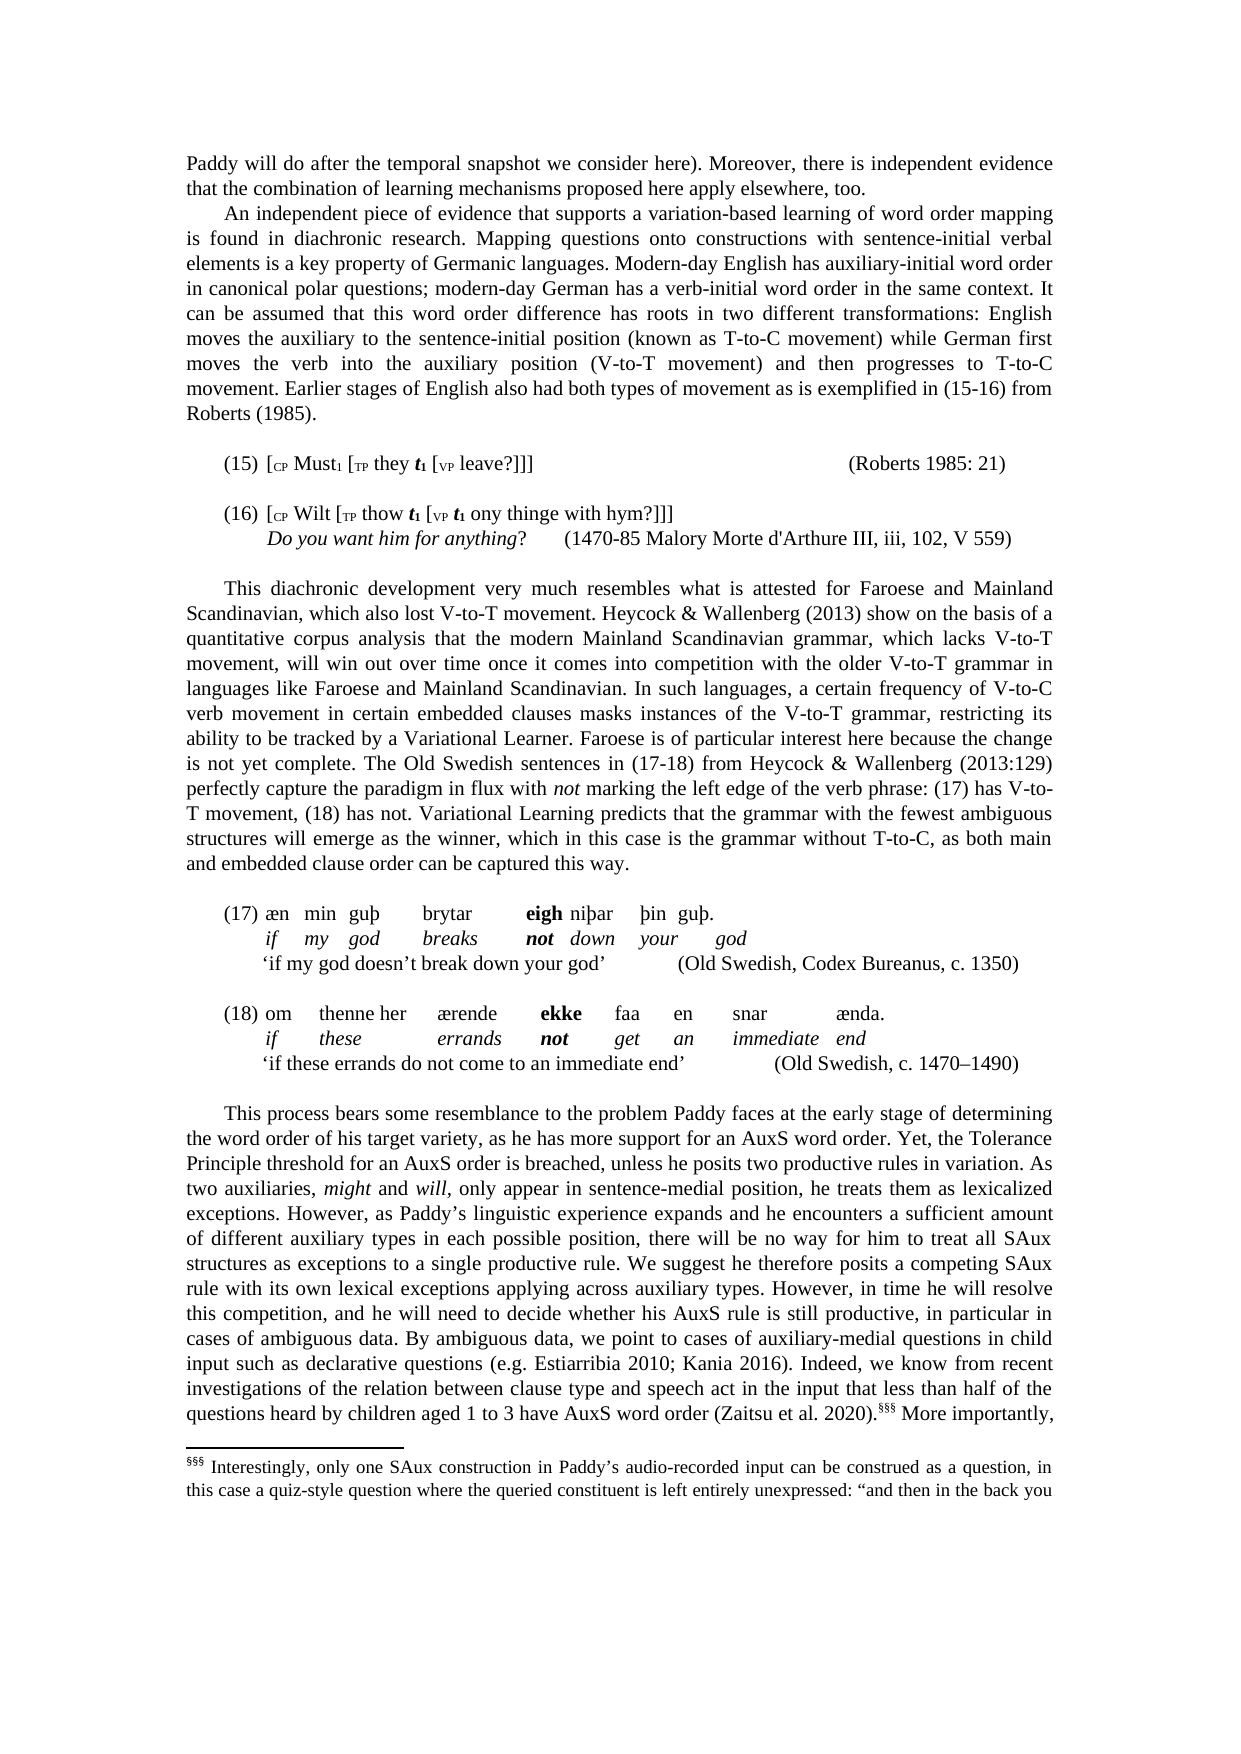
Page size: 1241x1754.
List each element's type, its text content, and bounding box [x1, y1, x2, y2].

text if my god breaks not down your god [186, 925, 1054, 950]
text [186, 150, 1054, 200]
list [CP Must1 [TP they t1 [VP leave?]]] (Roberts 1985: 21) [223, 450, 1054, 475]
list æn min guþ brytar eigh niþar þin guþ. [223, 900, 1054, 925]
text An independent piece of evidence that supports a variation-based learning of word order mapping is found in diachronic research. Mapping questions onto constructions with sentence-initial verbal elements is a key property of Germanic languages. Modern-day English has auxiliary-initial word order in canonical polar questions; modern-day German has a verb-initial word order in the same context. It can be assumed that this word order difference has roots in two different transformations: English moves the auxiliary to the sentence-initial position (known as T-to-C movement) while German first moves the verb into the auxiliary position (V-to-T movement) and then progresses to T-to-C movement. Earlier stages of English also had both types of movement as is exemplified in (15-16) from Roberts (1985). [186, 200, 1054, 425]
list [CP Wilt [TP thow t1 [VP t1 ony thinge with hym?]]] [223, 500, 1054, 525]
text ‘if these errands do not come to an immediate end’ (Old Swedish, c. 1470–1490) [186, 1050, 1054, 1075]
text if these errands not get an immediate end [186, 1025, 1054, 1050]
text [186, 1100, 1054, 1425]
text This diachronic development very much resembles what is attested for Faroese and Mainland Scandinavian, which also lost V-to-T movement. Heycock & Wallenberg (2013) show on the basis of a quantitative corpus analysis that the modern Mainland Scandinavian grammar, which lacks V-to-T movement, will win out over time once it comes into competition with the older V-to-T grammar in languages like Faroese and Mainland Scandinavian. In such languages, a certain frequency of V-to-C verb movement in certain embedded clauses masks instances of the V-to-T grammar, restricting its ability to be tracked by a Variational Learner. Faroese is of particular interest here because the change is not yet complete. The Old Swedish sentences in (17-18) from Heycock & Wallenberg (2013:129) perfectly capture the paradigm in flux with not marking the left edge of the verb phrase: (17) has V-to-T movement, (18) has not. Variational Learning predicts that the grammar with the fewest ambiguous structures will emerge as the winner, which in this case is the grammar without T-to-C, as both main and embedded clause order can be captured this way. [186, 575, 1054, 875]
text ‘if my god doesn’t break down your god’ (Old Swedish, Codex Bureanus, c. 1350) [186, 950, 1054, 975]
text Do you want him for anything? (1470-85 Malory Morte d'Arthure III, iii, 102, V 559) [186, 525, 1054, 550]
list om thenne her ærende ekke faa en snar ænda. [223, 1000, 1054, 1025]
